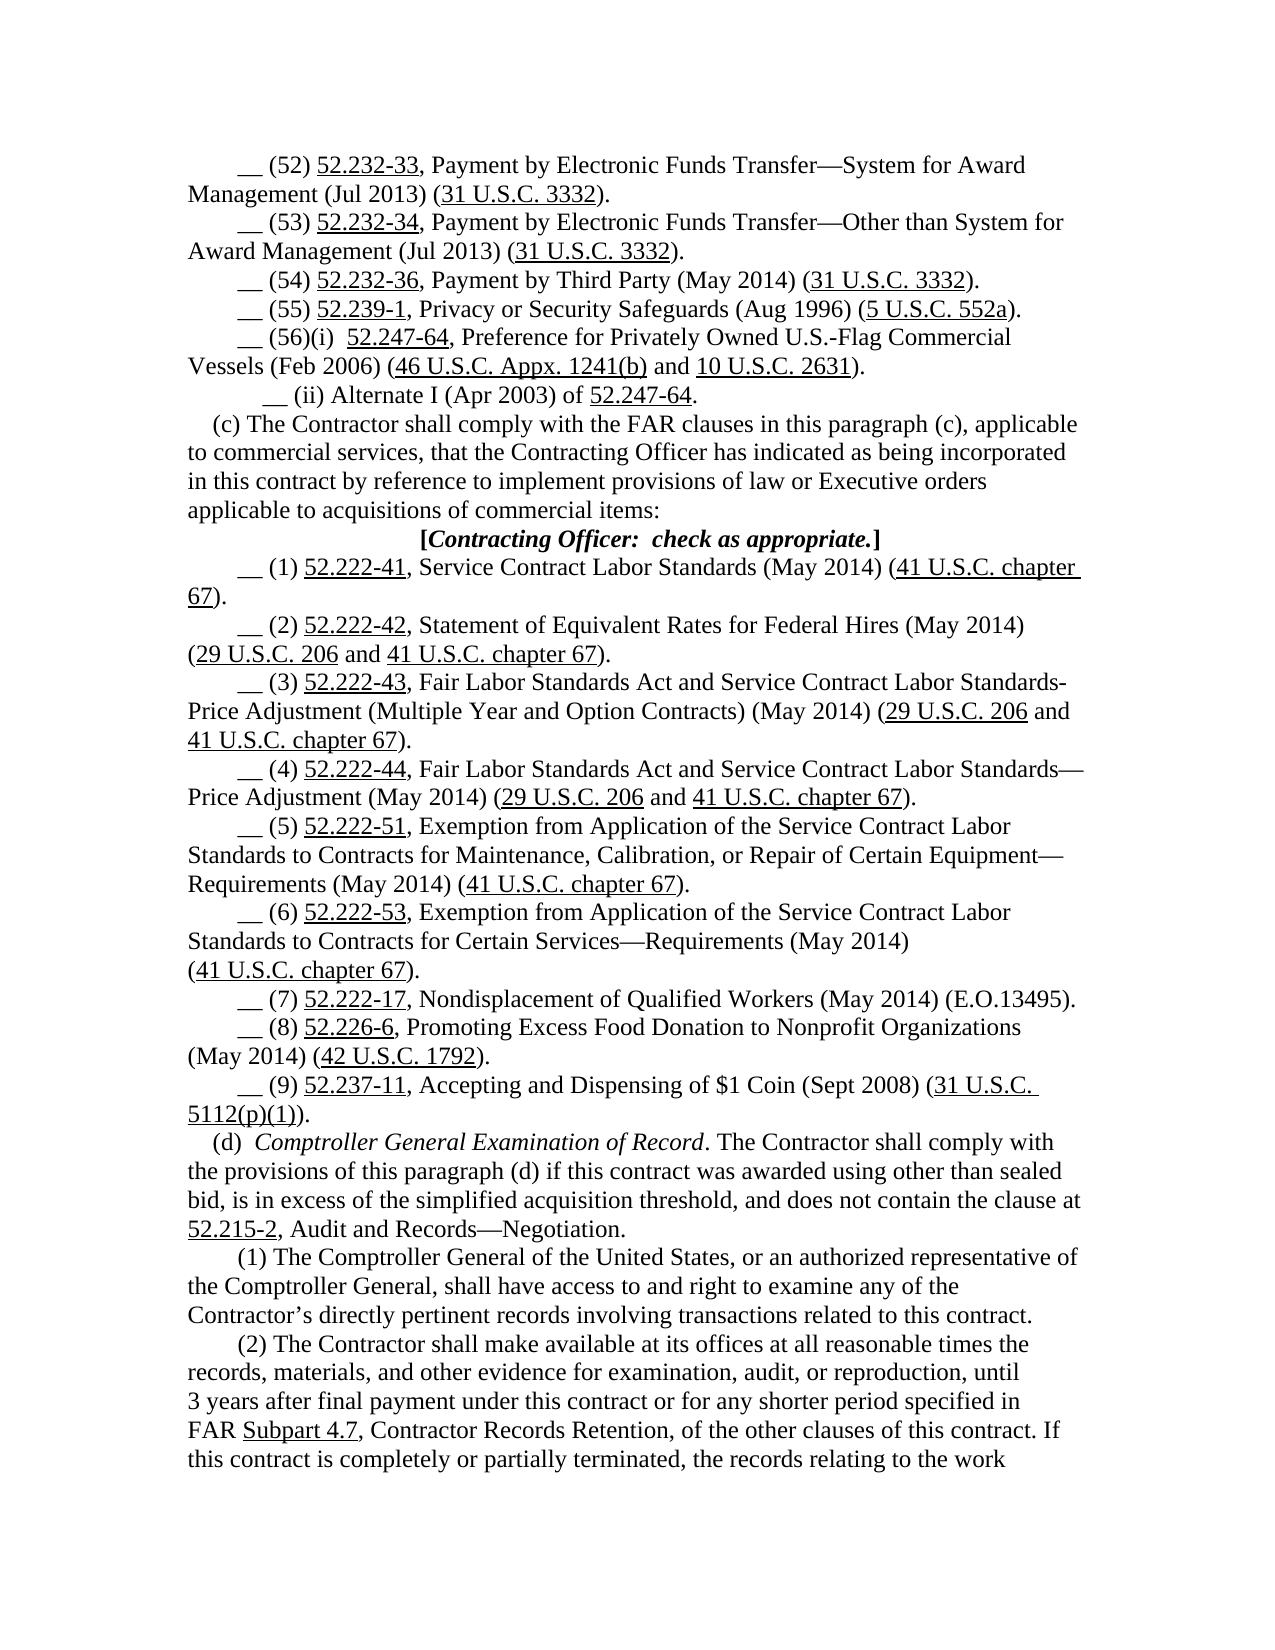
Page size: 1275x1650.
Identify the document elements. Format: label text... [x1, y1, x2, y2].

text [Contracting Officer: check as appropriate.] [187, 524, 1087, 552]
text __ (3) 52.222-43, Fair Labor Standards Act and Service Contract Labor Standards-Price Adjustment (Multiple Year and Option Contracts) (May 2014) (29 U.S.C. 206 and 41 U.S.C. chapter 67). [187, 667, 1087, 754]
text __ (9) 52.237-11, Accepting and Dispensing of $1 Coin (Sept 2008) (31 U.S.C. 5112(p)(1)). [187, 1070, 1087, 1127]
text __ (53) 52.232-34, Payment by Electronic Funds Transfer—Other than System for Award Management (Jul 2013) (31 U.S.C. 3332). [187, 207, 1087, 265]
text __ (2) 52.222-42, Statement of Equivalent Rates for Federal Hires (May 2014) (29 U.S.C. 206 and 41 U.S.C. chapter 67). [187, 610, 1087, 667]
text __ (54) 52.232-36, Payment by Third Party (May 2014) (31 U.S.C. 3332). [187, 265, 1087, 294]
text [187, 1329, 1087, 1472]
text __ (6) 52.222-53, Exemption from Application of the Service Contract Labor Standards to Contracts for Certain Services—Requirements (May 2014) (41 U.S.C. chapter 67). [187, 897, 1087, 984]
text __ (56)(i) 52.247-64, Preference for Privately Owned U.S.-Flag Commercial Vessels (Feb 2006) (46 U.S.C. Appx. 1241(b) and 10 U.S.C. 2631). [187, 322, 1087, 380]
text __ (8) 52.226-6, Promoting Excess Food Donation to Nonprofit Organizations (May 2014) (42 U.S.C. 1792). [187, 1012, 1087, 1070]
text __ (7) 52.222-17, Nondisplacement of Qualified Workers (May 2014) (E.O.13495). [187, 984, 1087, 1012]
text __ (5) 52.222-51, Exemption from Application of the Service Contract Labor Standards to Contracts for Maintenance, Calibration, or Repair of Certain Equipment—Requirements (May 2014) (41 U.S.C. chapter 67). [187, 811, 1087, 897]
text (d) Comptroller General Examination of Record. The Contractor shall comply with the provisions of this paragraph (d) if this contract was awarded using other than sealed bid, is in excess of the simplified acquisition threshold, and does not contain the clause at 52.215-2, Audit and Records—Negotiation. [187, 1127, 1087, 1242]
text __ (1) 52.222-41, Service Contract Labor Standards (May 2014) (41 U.S.C. chapter 67). [187, 552, 1087, 610]
text (1) The Comptroller General of the United States, or an authorized representative of the Comptroller General, shall have access to and right to examine any of the Contractor’s directly pertinent records involving transactions related to this contract. [187, 1242, 1087, 1329]
text __ (ii) Alternate I (Apr 2003) of 52.247-64. [187, 380, 1087, 409]
text (c) The Contractor shall comply with the FAR clauses in this paragraph (c), applicable to commercial services, that the Contracting Officer has indicated as being incorporated in this contract by reference to implement provisions of law or Executive orders applicable to acquisitions of commercial items: [187, 409, 1087, 524]
text __ (4) 52.222-44, Fair Labor Standards Act and Service Contract Labor Standards—Price Adjustment (May 2014) (29 U.S.C. 206 and 41 U.S.C. chapter 67). [187, 754, 1087, 811]
text __ (52) 52.232-33, Payment by Electronic Funds Transfer—System for Award Management (Jul 2013) (31 U.S.C. 3332). [187, 150, 1087, 207]
text __ (55) 52.239-1, Privacy or Security Safeguards (Aug 1996) (5 U.S.C. 552a). [187, 294, 1087, 322]
